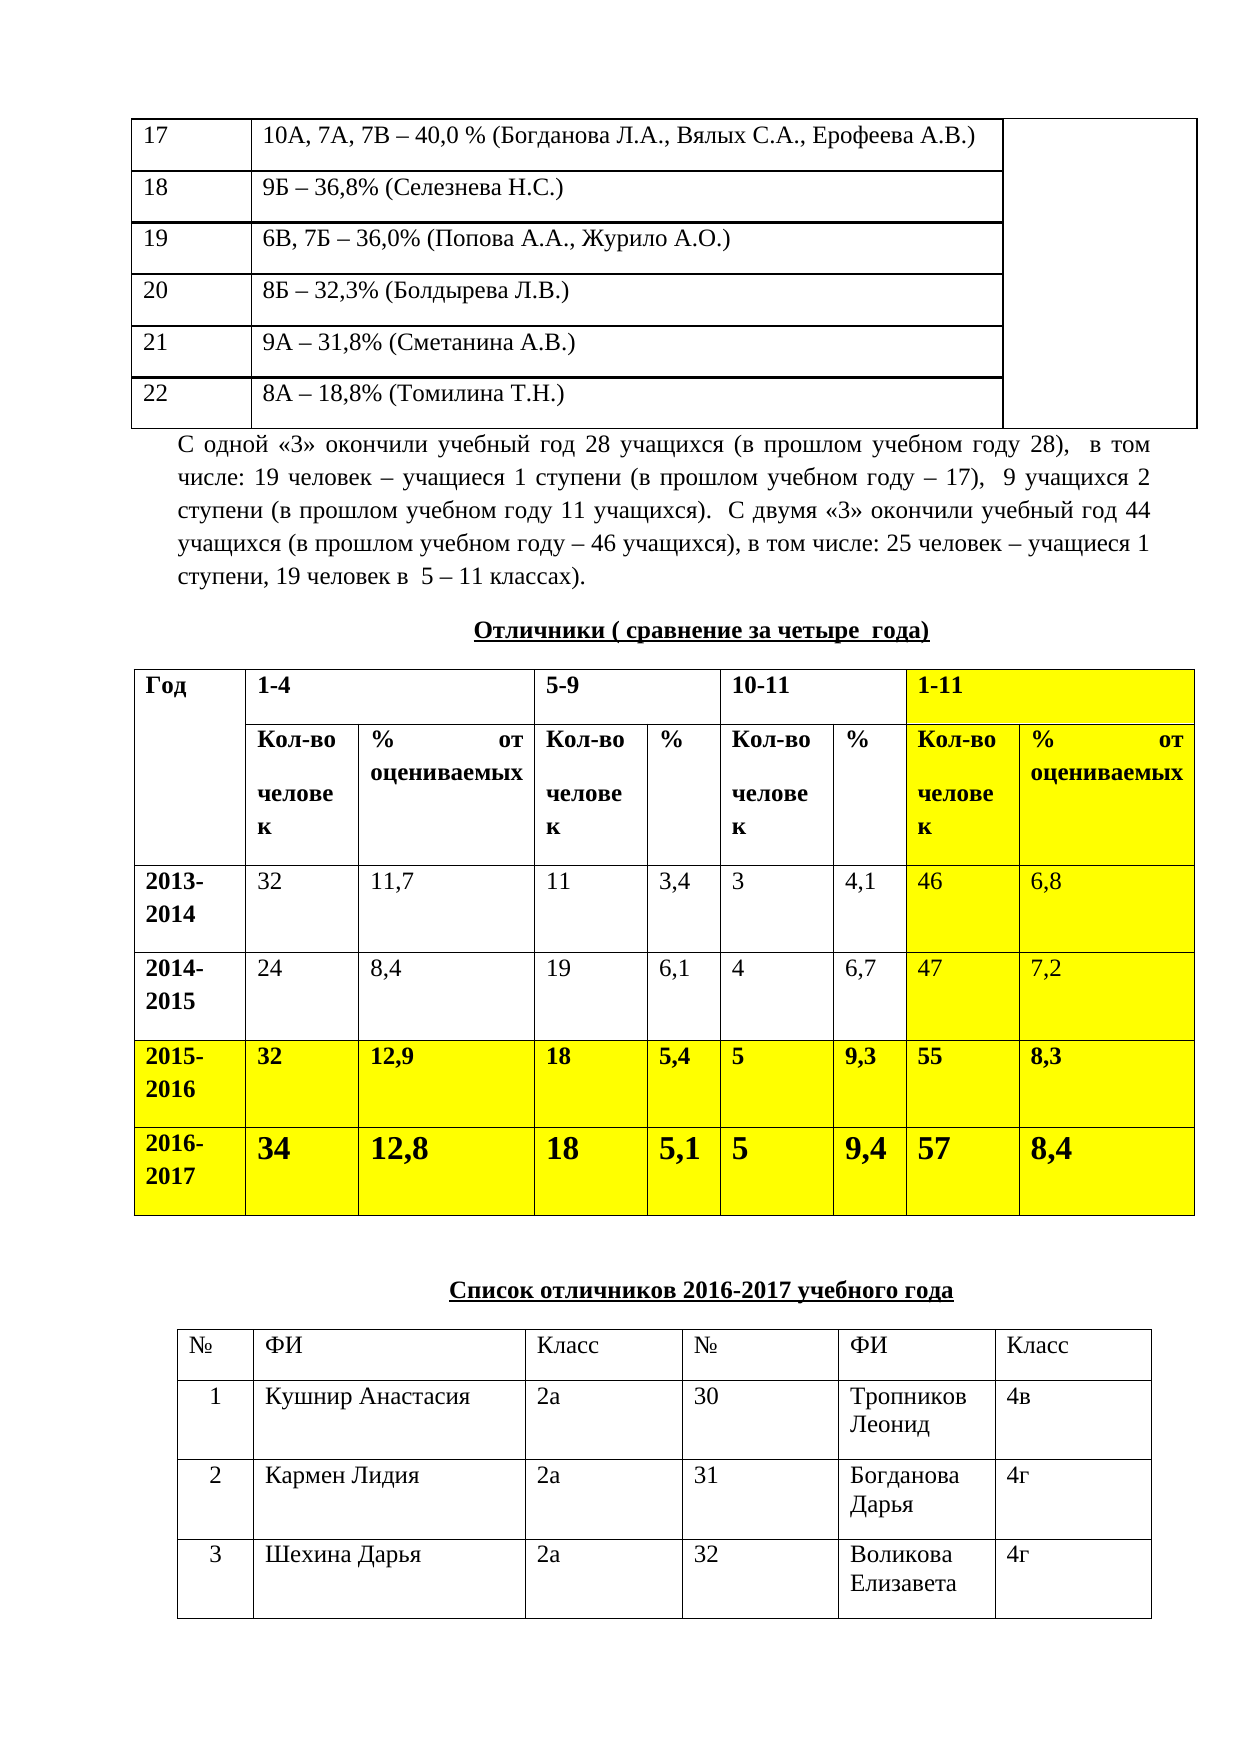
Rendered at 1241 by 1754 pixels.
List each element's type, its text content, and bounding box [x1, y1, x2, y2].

table_cell 22 [132, 379, 251, 428]
table_cell 6В, 7Б – 36,0% (Попова А.А., Журило А.О.) [252, 224, 1002, 273]
table_cell 17 [132, 120, 251, 170]
table_cell 19 [132, 224, 251, 273]
table_header Год [135, 670, 245, 865]
table_header 1-11 [907, 670, 1194, 723]
table_cell 18 [132, 172, 251, 221]
table_cell 32 [683, 1540, 838, 1618]
table_cell Тропников Леонид [839, 1381, 995, 1459]
table_cell 12,9 [359, 1041, 534, 1127]
table_cell 9,3 [834, 1041, 906, 1127]
table_cell 9А – 31,8% (Сметанина А.В.) [252, 327, 1002, 376]
table_cell 2а [526, 1460, 682, 1538]
table_cell 10А, 7А, 7В – 40,0 % (Богданова Л.А., Вялых С.А., Ерофеева А.В.) [252, 120, 1002, 170]
table_header 10-11 [721, 670, 906, 723]
table_cell 5,1 [648, 1128, 720, 1215]
table_cell Шехина Дарья [254, 1540, 525, 1618]
table_cell 55 [907, 1041, 1019, 1127]
table_cell 18 [535, 1041, 647, 1127]
table_header ФИ [254, 1330, 525, 1380]
table_cell 5 [721, 1128, 833, 1215]
table_cell Воликова Елизавета [839, 1540, 995, 1618]
table_cell 8Б – 32,3% (Болдырева Л.В.) [252, 275, 1002, 325]
table_header ФИ [839, 1330, 995, 1380]
table_cell 21 [132, 327, 251, 376]
table_header 1-4 [246, 670, 534, 723]
table_cell 4,1 [834, 866, 906, 952]
table_cell 5,4 [648, 1041, 720, 1127]
table_cell % [648, 725, 720, 865]
table_header Класс [526, 1330, 682, 1380]
table_cell 9Б – 36,8% (Селезнева Н.С.) [252, 172, 1002, 221]
table_cell 12,8 [359, 1128, 534, 1215]
table_cell 6,1 [648, 953, 720, 1040]
table_cell 8,4 [359, 953, 534, 1040]
table_cell 2016-2017 [135, 1128, 245, 1215]
table_cell 32 [246, 1041, 358, 1127]
table_cell 57 [907, 1128, 1019, 1215]
table_header № [178, 1330, 253, 1380]
table_cell 7,2 [1020, 953, 1194, 1040]
table_cell Кол-во человек [721, 725, 833, 865]
table_cell % от оцениваемых [1020, 725, 1194, 865]
table_cell Кол-во человек [907, 725, 1019, 865]
table_cell 19 [535, 953, 647, 1040]
table_cell 2а [526, 1540, 682, 1618]
table_cell 2015-2016 [135, 1041, 245, 1127]
table_cell 46 [907, 866, 1019, 952]
table_cell Кол-во человек [535, 725, 647, 865]
table_cell 20 [132, 275, 251, 325]
table_cell 2а [526, 1381, 682, 1459]
table_cell 4 [721, 953, 833, 1040]
table_cell 8,4 [1020, 1128, 1194, 1215]
table_cell 5 [721, 1041, 833, 1127]
table_header Класс [996, 1330, 1151, 1380]
table_cell 1 [178, 1381, 253, 1459]
table_cell 18 [535, 1128, 647, 1215]
table_cell 11 [535, 866, 647, 952]
table_cell 3 [721, 866, 833, 952]
table_cell 47 [907, 953, 1019, 1040]
table_cell Кол-во человек [246, 725, 358, 865]
table_cell Кушнир Анастасия [254, 1381, 525, 1459]
table_cell Богданова Дарья [839, 1460, 995, 1538]
table_cell 3 [178, 1540, 253, 1618]
text Отличники ( сравнение за четыре года) [177, 615, 1152, 644]
table_cell 31 [683, 1460, 838, 1538]
table_header 5-9 [535, 670, 720, 723]
table_cell 2 [178, 1460, 253, 1538]
table_cell 6,8 [1020, 866, 1194, 952]
table_cell 9,4 [834, 1128, 906, 1215]
table_cell 3,4 [648, 866, 720, 952]
table_cell % от оцениваемых [359, 725, 534, 865]
table_cell 4г [996, 1460, 1151, 1538]
text Список отличников 2016-2017 учебного года [177, 1275, 1152, 1304]
table_cell 34 [246, 1128, 358, 1215]
table_cell 8,3 [1020, 1041, 1194, 1127]
table_header № [683, 1330, 838, 1380]
table_cell % [834, 725, 906, 865]
table_cell 6,7 [834, 953, 906, 1040]
table_cell 32 [246, 866, 358, 952]
table_cell 8А – 18,8% (Томилина Т.Н.) [252, 379, 1002, 428]
table_cell Кармен Лидия [254, 1460, 525, 1538]
text С одной «3» окончили учебный год 28 учащихся (в прошлом учебном году 28), в том числе: 19 человек – учащиеся 1 ступени (в прошлом учебном году – 17), 9 учащихся 2 ступени (в прошлом учебном году 11 учащихся). С двумя «3» окончили учебный год 44 учащихся (в прошлом учебном году – 46 учащихся), в том числе: 25 человек – учащиеся 1 ступени, 19 человек в 5 – 11 классах). [177, 429, 1152, 590]
table_cell 11,7 [359, 866, 534, 952]
table_cell 2013-2014 [135, 866, 245, 952]
table_cell 30 [683, 1381, 838, 1459]
table_cell 4в [996, 1381, 1151, 1459]
table_cell 24 [246, 953, 358, 1040]
table_cell 4г [996, 1540, 1151, 1618]
table_cell 2014-2015 [135, 953, 245, 1040]
